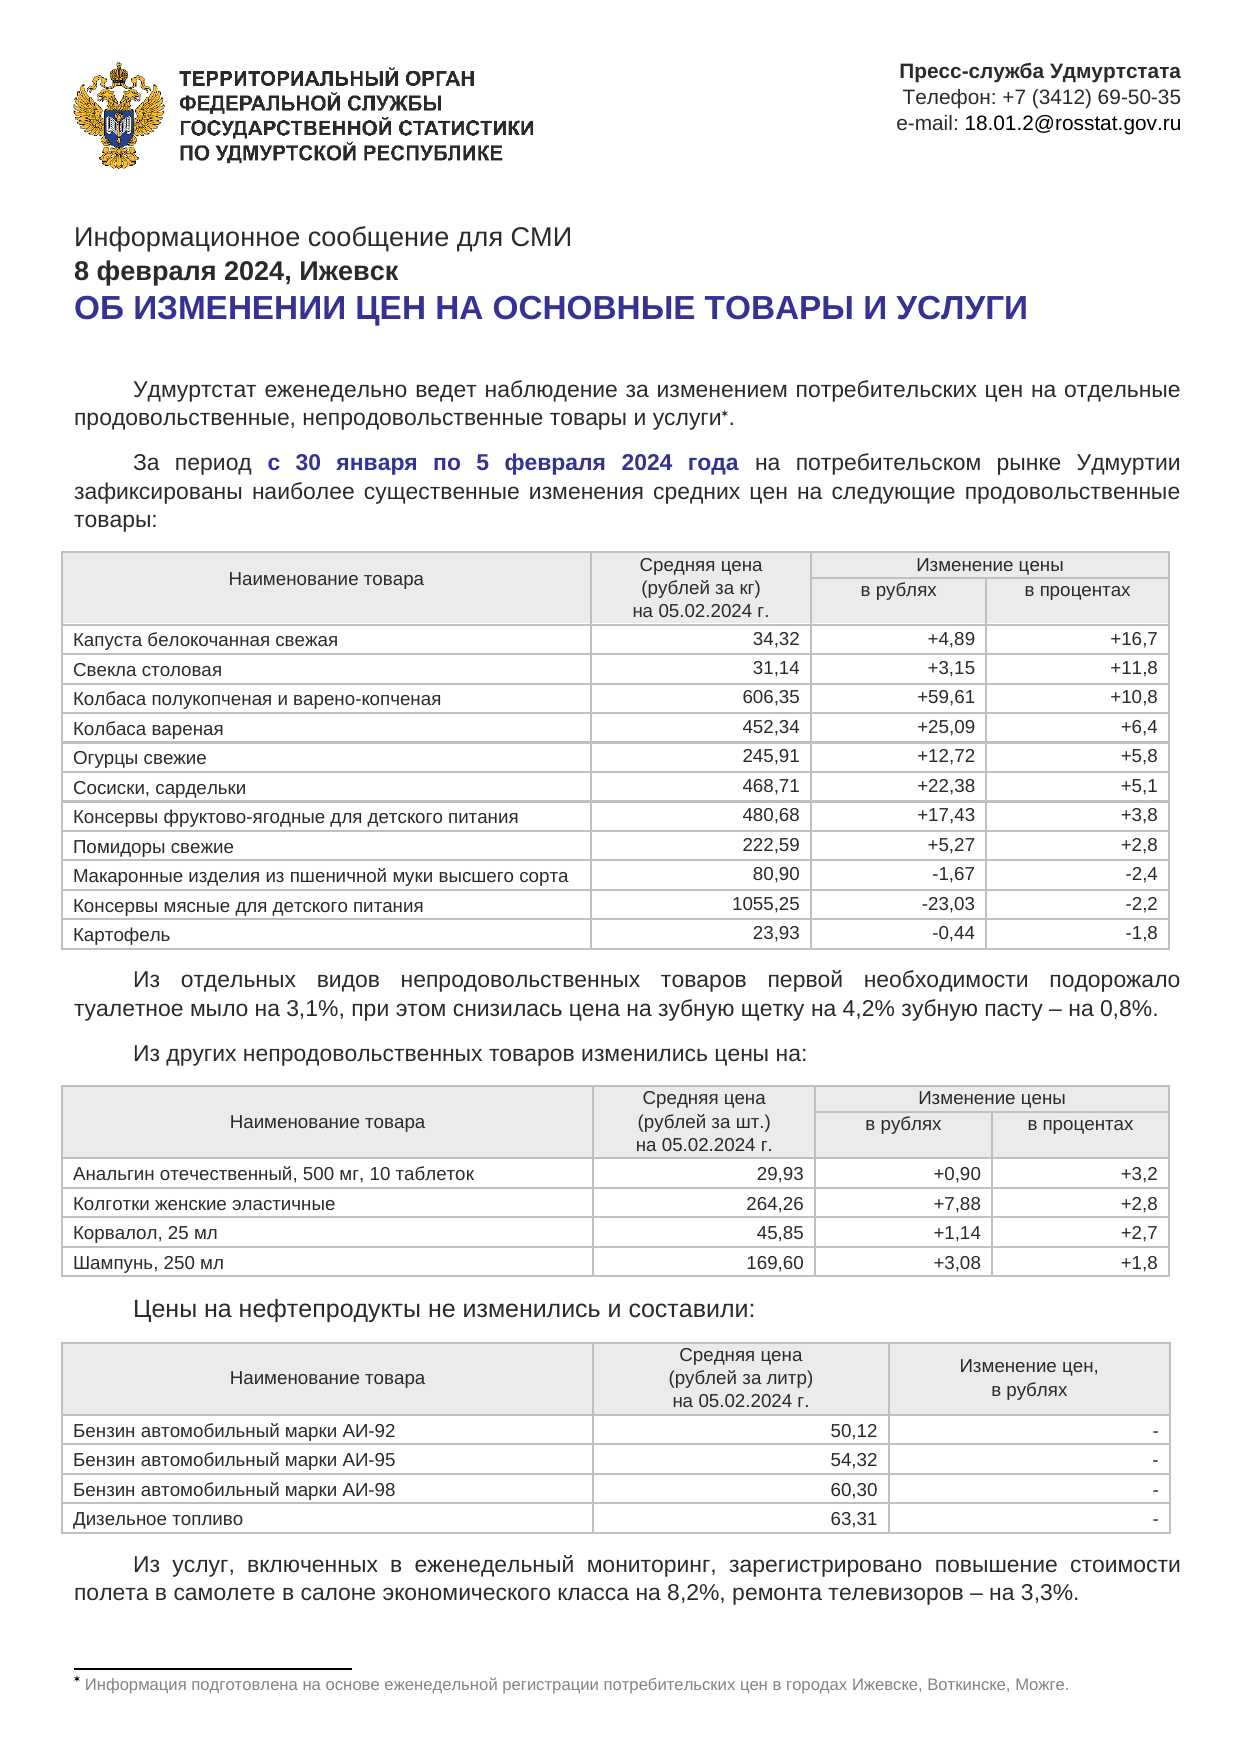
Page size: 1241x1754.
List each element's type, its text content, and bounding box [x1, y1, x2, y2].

table_cell Консервы мясные для детского питания [63, 891, 590, 918]
text Из отдельных видов непродовольственных товаров первой необходимости подорожало туалетное мыло на 3,1%, при этом снизилась цена на зубную щетку на 4,2% зубную пасту – на 0,8%. [74, 966, 1181, 1021]
table_cell +5,8 [987, 744, 1168, 771]
table_cell 60,30 [594, 1475, 888, 1502]
table_cell +0,90 [816, 1159, 991, 1187]
text Телефон: +7 (3412) 69-50-35 [585, 85, 1181, 109]
text Из услуг, включенных в еженедельный мониторинг, зарегистрировано повышение стоимости полета в самолете в салоне экономического класса на 8,2%, ремонта телевизоров – на 3,3%. [74, 1551, 1181, 1605]
text За период с 30 января по 5 февраля 2024 года на потребительском рынке Удмуртии зафиксированы наиболее существенные изменения средних цен на следующие продовольственные товары: [74, 449, 1181, 532]
table_cell Консервы фруктово-ягодные для детского питания [63, 803, 590, 830]
table_cell +16,7 [987, 626, 1168, 653]
table_cell +1,14 [816, 1218, 991, 1246]
table_cell 169,60 [594, 1248, 814, 1275]
table_cell 34,32 [592, 626, 810, 653]
table_header Средняя цена (рублей за кг) на 05.02.2024 г. [592, 553, 810, 623]
table_cell Колбаса вареная [63, 714, 590, 741]
table_cell 606,35 [592, 685, 810, 712]
table_cell +3,15 [812, 655, 985, 682]
text Удмуртстат еженедельно ведет наблюдение за изменением потребительских цен на отдельные продовольственные, непродовольственные товары и услуги. [74, 376, 1181, 431]
table_cell +5,1 [987, 773, 1168, 800]
table_cell +10,8 [987, 685, 1168, 712]
table_cell Огурцы свежие [63, 744, 590, 771]
table_cell +25,09 [812, 714, 985, 741]
table_cell - [890, 1445, 1169, 1473]
table_cell +7,88 [816, 1189, 991, 1216]
table_cell 54,32 [594, 1445, 888, 1473]
table_cell +17,43 [812, 803, 985, 830]
text Информационное сообщение для СМИ [74, 221, 974, 252]
text e-mail: 18.01.2@rosstat.gov.ru [585, 111, 1181, 135]
table_cell Макаронные изделия из пшеничной муки высшего сорта [63, 861, 590, 889]
text ОБ ИЗМЕНЕНИИ ЦЕН НА ОСНОВНЫЕ ТОВАРЫ И УСЛУГИ [74, 288, 1181, 357]
table_cell Анальгин отечественный, 500 мг, 10 таблеток [63, 1159, 592, 1187]
table_cell +4,89 [812, 626, 985, 653]
table_cell в процентах [987, 579, 1168, 623]
table_cell +12,72 [812, 744, 985, 771]
table_cell Дизельное топливо [63, 1504, 592, 1532]
table_cell - [890, 1416, 1169, 1443]
table_cell +5,27 [812, 832, 985, 859]
table_cell Колготки женские эластичные [63, 1189, 592, 1216]
table_cell Капуста белокочанная свежая [63, 626, 590, 653]
table_cell +2,8 [993, 1189, 1168, 1216]
table_header Средняя цена (рублей за литр) на 05.02.2024 г. [594, 1344, 888, 1414]
table_cell -1,8 [987, 920, 1168, 948]
table_cell -23,03 [812, 891, 985, 918]
table_cell в рублях [812, 579, 985, 623]
table_cell +3,08 [816, 1248, 991, 1275]
table_cell 31,14 [592, 655, 810, 682]
table_cell 50,12 [594, 1416, 888, 1443]
table_cell 245,91 [592, 744, 810, 771]
text Пресс-служба Удмуртстата [585, 59, 1181, 83]
table_header Изменение цены [816, 1087, 1168, 1111]
table_cell -1,67 [812, 861, 985, 889]
table_cell +2,8 [987, 832, 1168, 859]
table_cell -0,44 [812, 920, 985, 948]
table_cell 264,26 [594, 1189, 814, 1216]
table_cell +59,61 [812, 685, 985, 712]
text Цены на нефтепродукты не изменились и составили: [74, 1294, 1181, 1323]
table_cell +1,8 [993, 1248, 1168, 1275]
table_cell Свекла столовая [63, 655, 590, 682]
table_cell 29,93 [594, 1159, 814, 1187]
table_cell Корвалол, 25 мл [63, 1218, 592, 1246]
table_cell 23,93 [592, 920, 810, 948]
table_header Изменение цены [812, 553, 1168, 577]
table_header Наименование товара [63, 1344, 592, 1414]
table_cell 468,71 [592, 773, 810, 800]
table_header Изменение цен, в рублях [890, 1344, 1169, 1414]
table_cell Помидоры свежие [63, 832, 590, 859]
table_cell Шампунь, 250 мл [63, 1248, 592, 1275]
table_cell - [890, 1504, 1169, 1532]
table_cell +22,38 [812, 773, 985, 800]
table_header Наименование товара [63, 553, 590, 623]
table_cell +3,8 [987, 803, 1168, 830]
table_cell +2,7 [993, 1218, 1168, 1246]
table_header Наименование товара [63, 1087, 592, 1157]
table_cell в рублях [816, 1113, 991, 1157]
table_cell 222,59 [592, 832, 810, 859]
table_cell Сосиски, сардельки [63, 773, 590, 800]
picture [20, 7, 585, 221]
table_cell 1055,25 [592, 891, 810, 918]
table_cell 45,85 [594, 1218, 814, 1246]
table_cell +11,8 [987, 655, 1168, 682]
table_header Средняя цена (рублей за шт.) на 05.02.2024 г. [594, 1087, 814, 1157]
table_cell 63,31 [594, 1504, 888, 1532]
table_cell 480,68 [592, 803, 810, 830]
table_cell Колбаса полукопченая и варено-копченая [63, 685, 590, 712]
text Из других непродовольственных товаров изменились цены на: [74, 1040, 1181, 1066]
table_cell -2,4 [987, 861, 1168, 889]
table_cell 452,34 [592, 714, 810, 741]
table_cell Бензин автомобильный марки АИ-92 [63, 1416, 592, 1443]
table_cell +3,2 [993, 1159, 1168, 1187]
table_cell Бензин автомобильный марки АИ-95 [63, 1445, 592, 1473]
table_cell - [890, 1475, 1169, 1502]
table_cell -2,2 [987, 891, 1168, 918]
table_cell 80,90 [592, 861, 810, 889]
table_cell +6,4 [987, 714, 1168, 741]
table_cell Картофель [63, 920, 590, 948]
table_cell в процентах [993, 1113, 1168, 1157]
table_cell Бензин автомобильный марки АИ-98 [63, 1475, 592, 1502]
text 8 февраля 2024, Ижевск [74, 254, 974, 286]
